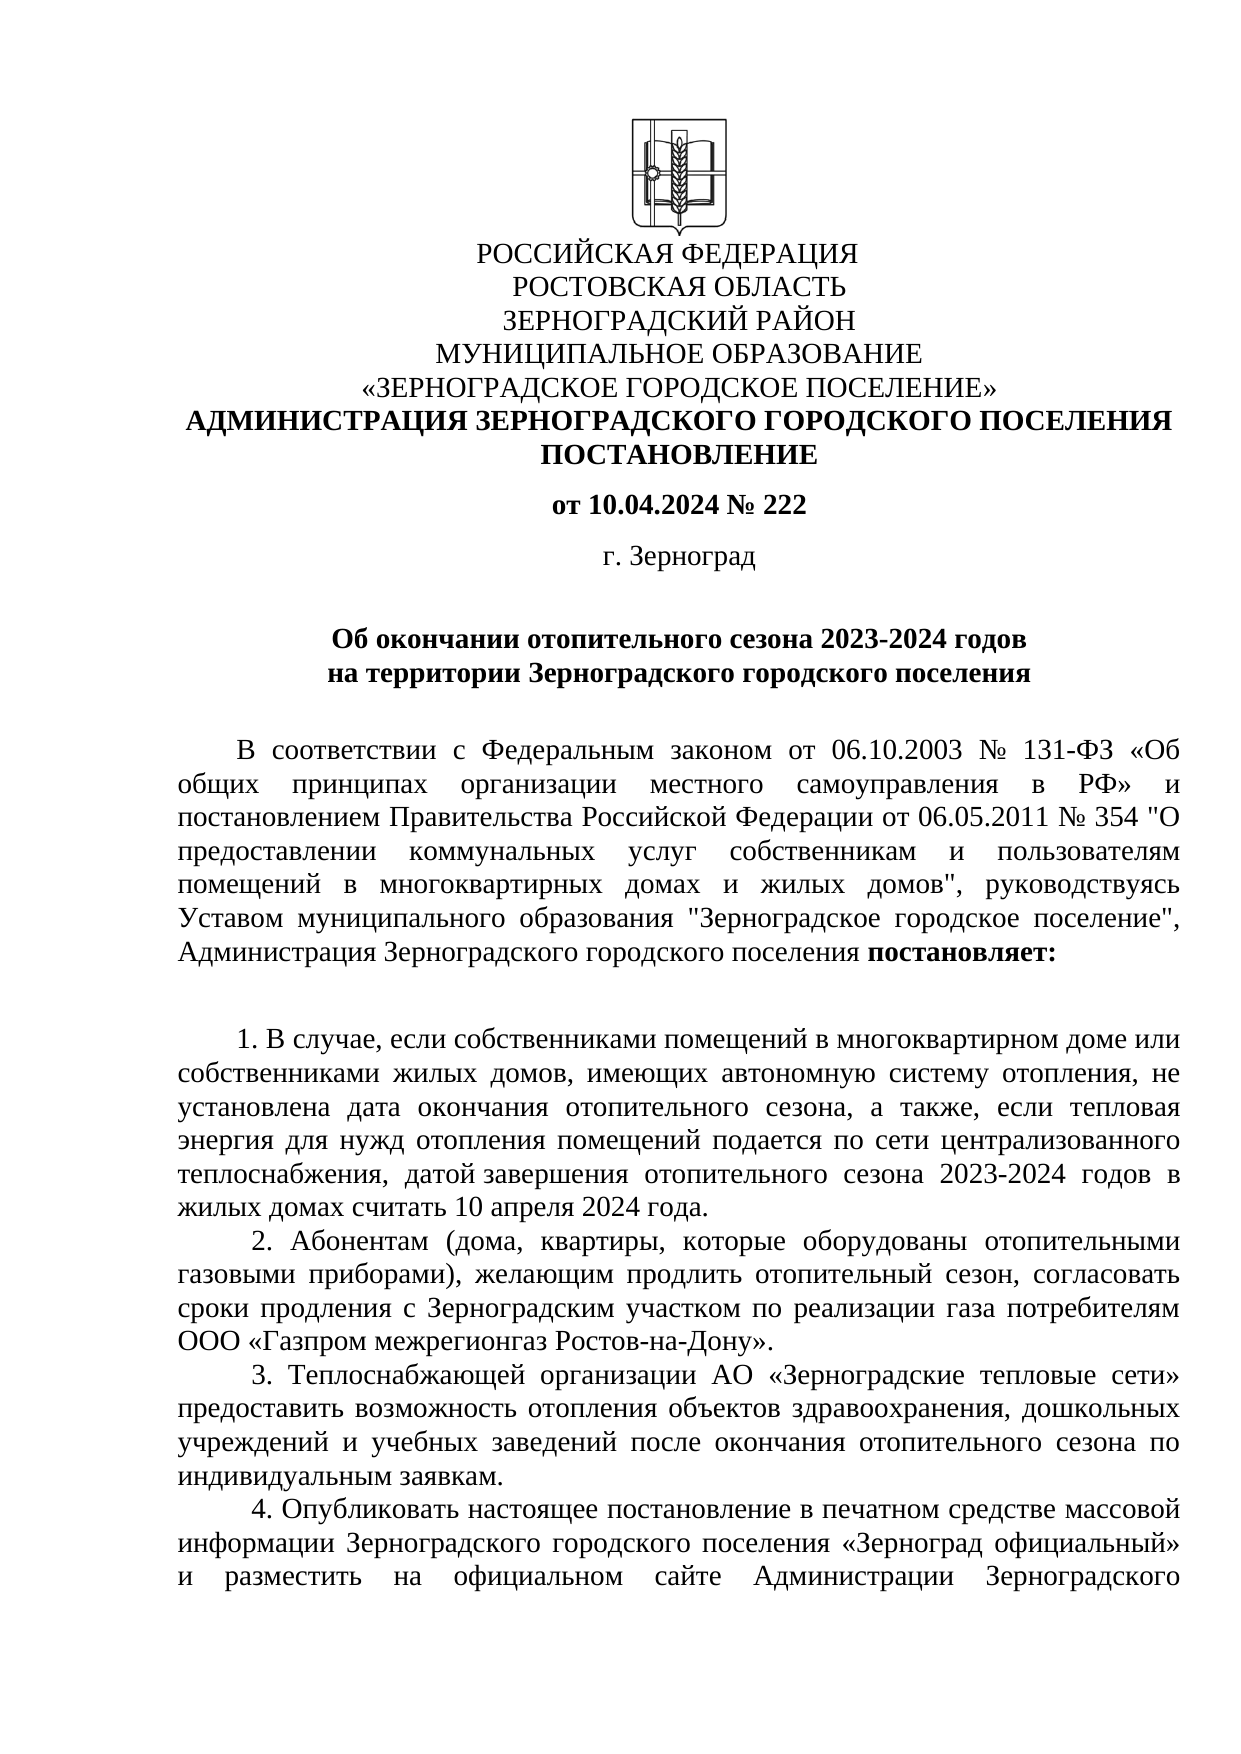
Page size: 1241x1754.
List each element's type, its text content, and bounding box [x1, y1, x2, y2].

text РОСТОВСКАЯ ОБЛАСТЬ [177, 269, 1181, 303]
text «Зерноградское городское поселение» [177, 370, 1181, 403]
text 3. Теплоснабжающей организации АО «Зерноградские тепловые сети» предоставить возможность отопления объектов здравоохранения, дошкольных учреждений и учебных заведений после окончания отопительного сезона по индивидуальным заявкам. [177, 1357, 1181, 1491]
text от 10.04.2024 № 222 [177, 487, 1181, 521]
text 1. В случае, если собственниками помещений в многоквартирном доме или собственниками жилых домов, имеющих автономную систему отопления, не установлена дата окончания отопительного сезона, а также, если тепловая энергия для нужд отопления помещений подается по сети централизованного теплоснабжения, датой завершения отопительного сезона 2023-2024 годов в жилых домах считать 10 апреля 2024 года. [177, 1022, 1181, 1223]
text г. Зерноград [177, 538, 1181, 571]
text Об окончании отопительного сезона 2023-2024 годов [177, 621, 1181, 655]
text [177, 1491, 1181, 1592]
text В соответствии с Федеральным законом от 06.10.2003 № 131-ФЗ «Об общих принципах организации местного самоуправления в РФ» и постановлением Правительства Российской Федерации от 06.05.2011 № 354 "О предоставлении коммунальных услуг собственникам и пользователям помещений в многоквартирных домах и жилых домов", руководствуясь Уставом муниципального образования "Зерноградское городское поселение", Администрация Зерноградского городского поселения постановляет: [177, 732, 1181, 967]
text РОССИЙСКАЯ ФЕДЕРАЦИЯ [177, 236, 1181, 269]
text АДМИНИСТРАЦИЯ ЗЕРНОГРАДСКОГО ГОРОДСКОГО ПОСЕЛЕНИЯ [177, 403, 1181, 437]
text ПОСТАНОВЛЕНИЕ [177, 437, 1181, 471]
picture [631, 118, 727, 236]
text на территории Зерноградского городского поселения [177, 655, 1181, 688]
text ЗЕРНОГРАДСКИЙ РАЙОН [177, 303, 1181, 336]
text МУНИЦИПАЛЬНОЕ ОБРАЗОВАНИЕ [177, 336, 1181, 370]
text 2. Абонентам (дома, квартиры, которые оборудованы отопительными газовыми приборами), желающим продлить отопительный сезон, согласовать сроки продления с Зерноградским участком по реализации газа потребителям ООО «Газпром межрегионгаз Ростов-на-Дону». [177, 1223, 1181, 1357]
